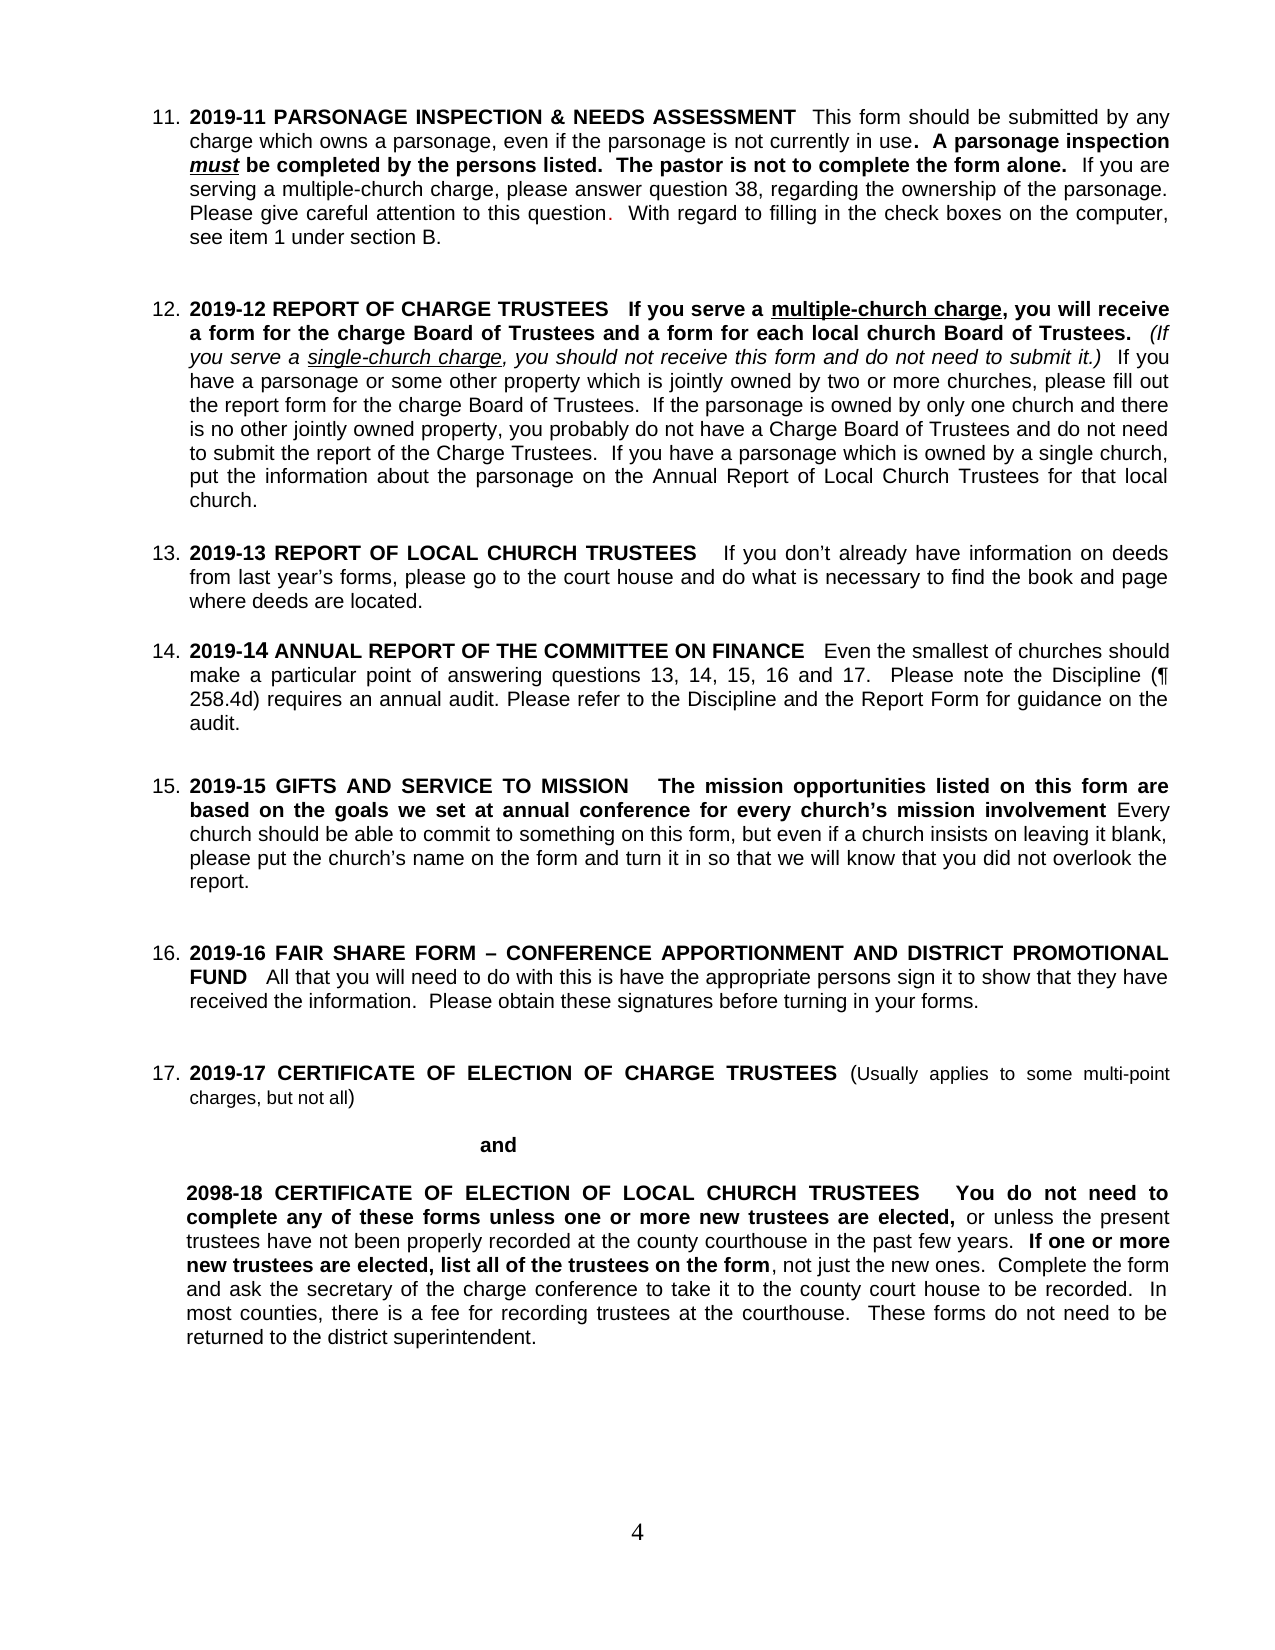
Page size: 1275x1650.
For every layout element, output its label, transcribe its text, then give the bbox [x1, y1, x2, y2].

list 2019-16 FAIR SHARE FORM – CONFERENCE APPORTIONMENT AND DISTRICT PROMOTIONAL FUND All that you will need to do with this is have the appropriate persons sign it to show that they have received the information. Please obtain these signatures before turning in your forms. [152, 941, 1170, 1013]
list 2019-13 REPORT OF LOCAL CHURCH TRUSTEES If you don’t already have information on deeds from last year’s forms, please go to the court house and do what is necessary to find the book and page where deeds are located. [152, 541, 1170, 613]
list 2019-15 GIFTS AND SERVICE TO MISSION The mission opportunities listed on this form are based on the goals we set at annual conference for every church’s mission involvement Every church should be able to commit to something on this form, but even if a church insists on leaving it blank, please put the church’s name on the form and turn it in so that we will know that you did not overlook the report. [152, 773, 1170, 893]
list 2019-17 CERTIFICATE OF ELECTION OF CHARGE TRUSTEES (Usually applies to some multi-point charges, but not all) [152, 1061, 1170, 1109]
list 2019-12 REPORT OF CHARGE TRUSTEES If you serve a multiple-church charge, you will receive a form for the charge Board of Trustees and a form for each local church Board of Trustees. (If you serve a single-church charge, you should not receive this form and do not need to submit it.) If you have a parsonage or some other property which is jointly owned by two or more churches, please fill out the report form for the charge Board of Trustees. If the parsonage is owned by only one church and there is no other jointly owned property, you probably do not have a Charge Board of Trustees and do not need to submit the report of the Charge Trustees. If you have a parsonage which is owned by a single church, put the information about the parsonage on the Annual Report of Local Church Trustees for that local church. [152, 297, 1170, 512]
list 2019-11 PARSONAGE INSPECTION & NEEDS ASSESSMENT This form should be submitted by any charge which owns a parsonage, even if the parsonage is not currently in use. A parsonage inspection must be completed by the persons listed. The pastor is not to complete the form alone. If you are serving a multiple-church charge, please answer question 38, regarding the ownership of the parsonage. Please give careful attention to this question. With regard to filling in the check boxes on the computer, see item 1 under section B. [152, 105, 1170, 249]
list 2019-14 ANNUAL REPORT OF THE COMMITTEE ON FINANCE Even the smallest of churches should make a particular point of answering questions 13, 14, 15, 16 and 17. Please note the Discipline (¶ 258.4d) requires an annual audit. Please refer to the Discipline and the Report Form for guidance on the audit. [152, 637, 1170, 735]
text and [442, 1133, 1170, 1157]
text 2098-18 CERTIFICATE OF ELECTION OF LOCAL CHURCH TRUSTEES You do not need to complete any of these forms unless one or more new trustees are elected, or unless the present trustees have not been properly recorded at the county courthouse in the past few years. If one or more new trustees are elected, list all of the trustees on the form, not just the new ones. Complete the form and ask the secretary of the charge conference to take it to the county court house to be recorded. In most counties, there is a fee for recording trustees at the courthouse. These forms do not need to be returned to the district superintendent. [186, 1181, 1170, 1348]
